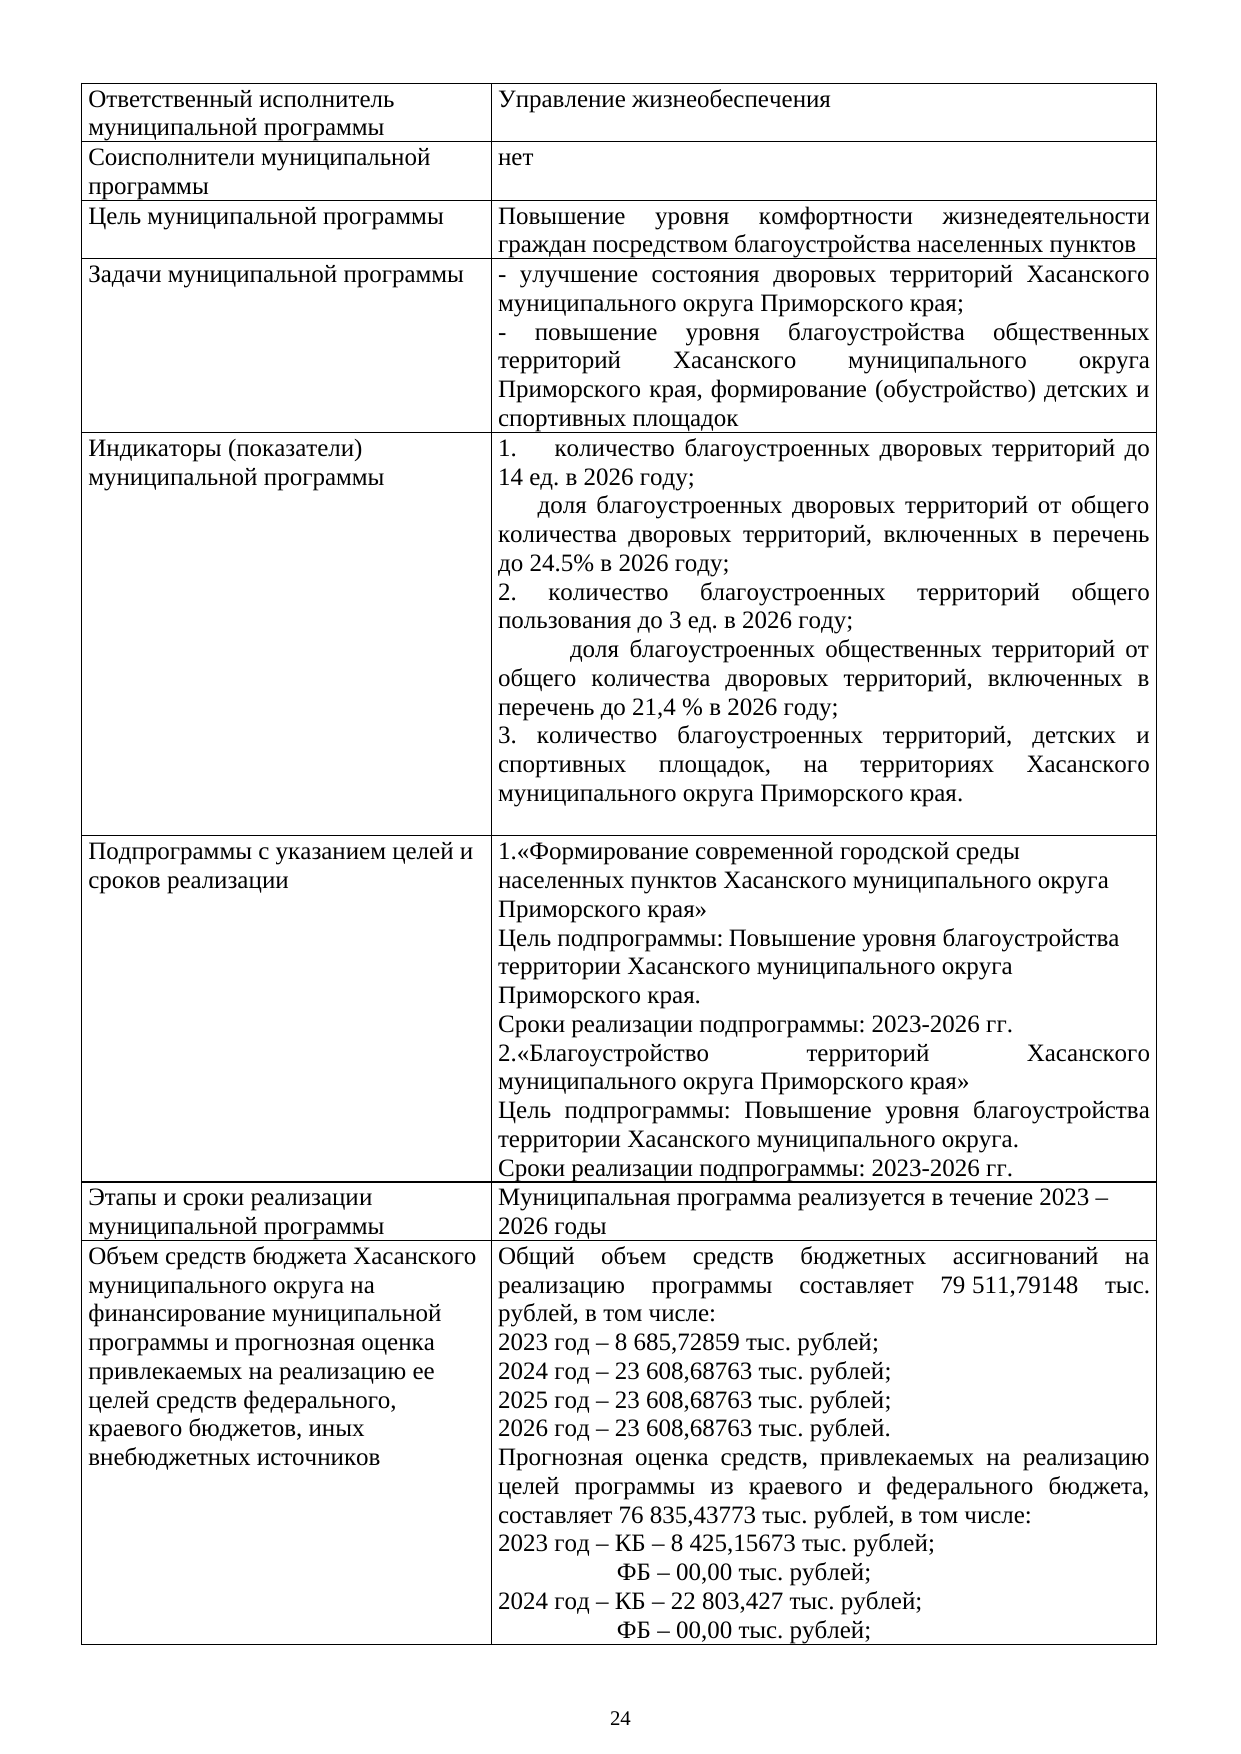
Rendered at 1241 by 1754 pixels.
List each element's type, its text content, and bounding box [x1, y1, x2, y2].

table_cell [82, 1241, 491, 1643]
table_cell Управление жизнеобеспечения [492, 84, 1156, 141]
table_cell Ответственный исполнитель муниципальной программы [82, 84, 491, 141]
table_cell Повышение уровня комфортности жизнедеятельности граждан посредством благоустройства населенных пунктов [492, 201, 1156, 258]
table_cell 1. количество благоустроенных дворовых территорий до 14 ед. в 2026 году; доля благоустроенных дворовых территорий от общего количества дворовых территорий, включенных в перечень до 24.5% в 2026 году; 2. количество благоустроенных территорий общего пользования до 3 ед. в 2026 году; доля благоустроенных общественных территорий от общего количества дворовых территорий, включенных в перечень до 21,4 % в 2026 году; 3. количество благоустроенных территорий, детских и спортивных площадок, на территориях Хасанского муниципального округа Приморского края. [492, 433, 1156, 835]
table_cell - улучшение состояния дворовых территорий Хасанского муниципального округа Приморского края; - повышение уровня благоустройства общественных территорий Хасанского муниципального округа Приморского края, формирование (обустройство) детских и спортивных площадок [492, 259, 1156, 432]
table_cell Цель муниципальной программы [82, 201, 491, 258]
table_cell Муниципальная программа реализуется в течение 2023 – 2026 годы [492, 1183, 1156, 1240]
table_cell Подпрограммы с указанием целей и сроков реализации [82, 836, 491, 1181]
table_cell Задачи муниципальной программы [82, 259, 491, 432]
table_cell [492, 1241, 1156, 1643]
table_cell Индикаторы (показатели) муниципальной программы [82, 433, 491, 835]
table_cell нет [492, 142, 1156, 200]
table_cell Соисполнители муниципальной программы [82, 142, 491, 200]
table_cell 1.«Формирование современной городской среды населенных пунктов Хасанского муниципального округа Приморского края» Цель подпрограммы: Повышение уровня благоустройства территории Хасанского муниципального округа Приморского края. Сроки реализации подпрограммы: 2023-2026 гг. 2.«Благоустройство территорий Хасанского муниципального округа Приморского края» Цель подпрограммы: Повышение уровня благоустройства территории Хасанского муниципального округа. Сроки реализации подпрограммы: 2023-2026 гг. [492, 836, 1156, 1181]
table_cell Этапы и сроки реализации муниципальной программы [82, 1183, 491, 1240]
